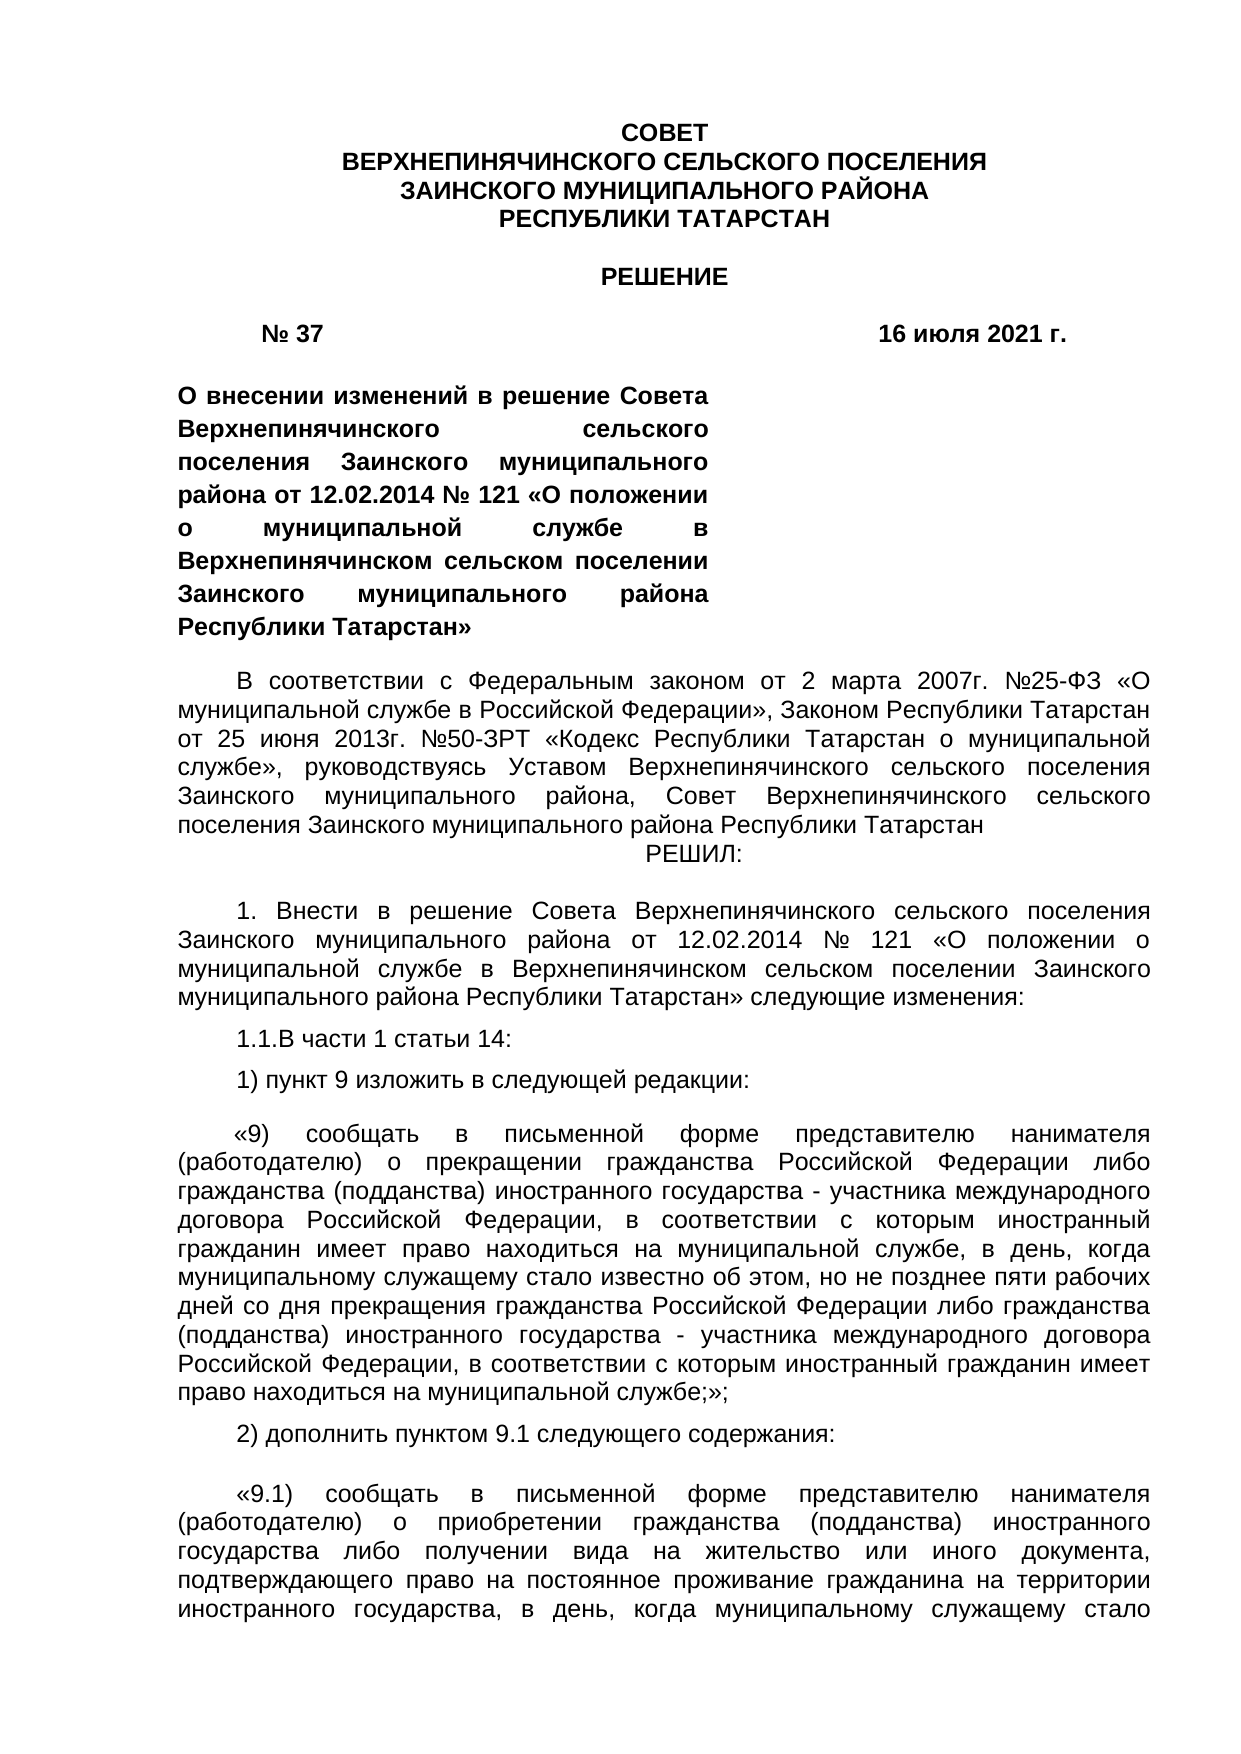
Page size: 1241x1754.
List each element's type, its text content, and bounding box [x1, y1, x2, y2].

text СОВЕТ [177, 118, 1152, 147]
text РЕСПУБЛИКИ ТАТАРСТАН [177, 204, 1152, 233]
text 1. Внести в решение Совета Верхнепинячинского сельского поселения Заинского муниципального района от 12.02.2014 № 121 «О положении о муниципальной службе в Верхнепинячинском сельском поселении Заинского муниципального района Республики Татарстан» следующие изменения: [177, 896, 1152, 1011]
text ВЕРХНЕПИНЯЧИНСКОГО СЕЛЬСКОГО ПОСЕЛЕНИЯ [177, 147, 1152, 176]
text РЕШИЛ: [177, 839, 1152, 867]
text 1) пункт 9 изложить в следующей редакции: [177, 1065, 1152, 1094]
text 1.1.В части 1 статьи 14: [177, 1024, 1152, 1052]
list О внесении изменений в решение Совета Верхнепинячинского сельского поселения Заинского муниципального района от 12.02.2014 № 121 «О положении о муниципальной службе в Верхнепинячинском сельском поселении Заинского муниципального района Республики Татарстан» [177, 381, 709, 641]
text РЕШЕНИЕ [177, 262, 1152, 291]
text ЗАИНСКОГО МУНИЦИПАЛЬНОГО РАЙОНА [177, 176, 1152, 204]
text 2) дополнить пунктом 9.1 следующего содержания: [177, 1419, 1152, 1447]
text «9) сообщать в письменной форме представителю нанимателя (работодателю) о прекращении гражданства Российской Федерации либо гражданства (подданства) иностранного государства - участника международного договора Российской Федерации, в соответствии с которым иностранный гражданин имеет право находиться на муниципальной службе, в день, когда муниципальному служащему стало известно об этом, но не позднее пяти рабочих дней со дня прекращения гражданства Российской Федерации либо гражданства (подданства) иностранного государства - участника международного договора Российской Федерации, в соответствии с которым иностранный гражданин имеет право находиться на муниципальной службе;»; [177, 1119, 1152, 1406]
text В соответствии с Федеральным законом от 2 марта 2007г. №25-ФЗ «О муниципальной службе в Российской Федерации», Законом Республики Татарстан от 25 июня 2013г. №50-ЗРТ «Кодекс Республики Татарстан о муниципальной службе», руководствуясь Уставом Верхнепинячинского сельского поселения Заинского муниципального района, Совет Верхнепинячинского сельского поселения Заинского муниципального района Республики Татарстан [177, 666, 1152, 839]
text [177, 1479, 1152, 1622]
text № 37 16 июля 2021 г. [177, 319, 1152, 348]
